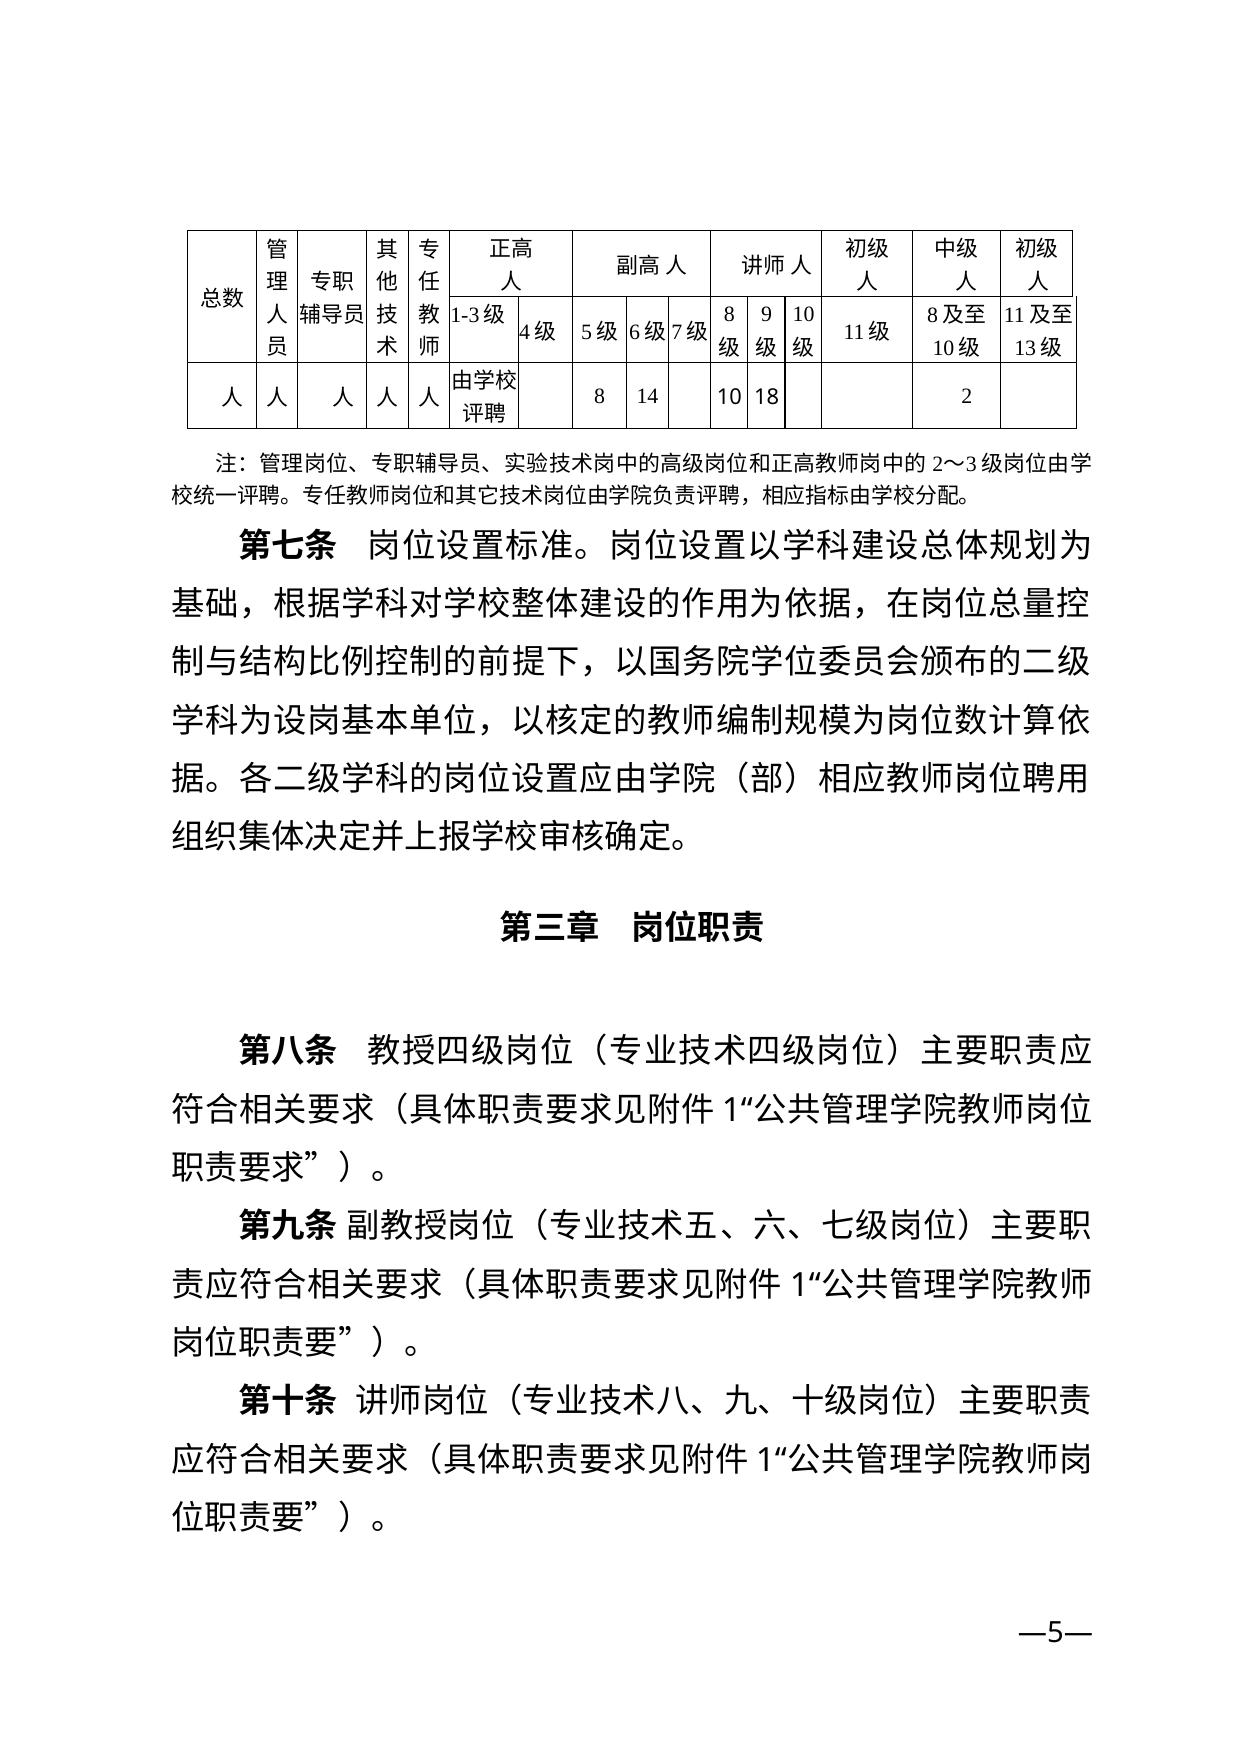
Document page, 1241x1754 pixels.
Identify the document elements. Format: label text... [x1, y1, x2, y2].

table_cell 由学校 评聘 [450, 363, 518, 428]
table_cell [822, 363, 912, 428]
table_cell 其他 技术 [367, 231, 408, 362]
list 岗位职责 [171, 893, 1092, 951]
table_cell 11及至 13级 [1001, 296, 1076, 362]
table_cell 人 [257, 363, 297, 428]
table_cell 初级 人 [1001, 231, 1072, 296]
table_cell 1-3级 [450, 297, 518, 362]
table_cell 10级 [786, 297, 821, 362]
table_cell 14 [627, 363, 668, 428]
table_cell 8及至 10级 [913, 297, 1000, 362]
table_cell 8级 [711, 297, 747, 362]
list 岗位设置标准。岗位设置以学科建设总体规划为基础，根据学科对学校整体建设的作用为依据，在岗位总量控制与结构比例控制的前提下，以国务院学位委员会颁布的二级学科为设岗基本单位，以核定的教师编制规模为岗位数计算依据。各二级学科的岗位设置应由学院（部）相应教师岗位聘用组织集体决定并上报学校审核确定。 [171, 510, 1092, 860]
table_cell 人 [298, 363, 366, 428]
table_cell 人 [409, 363, 449, 428]
table_cell [786, 363, 821, 428]
table_cell 初级 人 [822, 231, 912, 296]
table_cell [519, 363, 572, 428]
table_cell 8 [573, 363, 626, 428]
table_cell 正高 人 [450, 231, 572, 296]
table_cell 管理人员 [257, 231, 297, 362]
table_cell 4级 [519, 297, 572, 362]
table_cell 副高 人 [573, 231, 710, 296]
table_cell 讲师 人 [711, 231, 821, 296]
table_cell 11级 [822, 297, 912, 362]
text 注：管理岗位、专职辅导员、实验技术岗中的高级岗位和正高教师岗中的2～3级岗位由学校统一评聘。专任教师岗位和其它技术岗位由学院负责评聘，相应指标由学校分配。 [171, 445, 1092, 510]
table_cell 7级 [669, 297, 710, 362]
table_header 全院教职员工总数 [188, 231, 256, 362]
list 讲师岗位（专业技术八、九、十级岗位）主要职责应符合相关要求（具体职责要求见附件1“公共管理学院教师岗位职责要”）。 [171, 1366, 1092, 1541]
table_cell 10 [711, 363, 747, 428]
table_cell 18 [748, 363, 784, 428]
table_cell 专职 辅导员 [298, 231, 366, 362]
list 副教授岗位（专业技术五、六、七级岗位）主要职责应符合相关要求（具体职责要求见附件1“公共管理学院教师岗位职责要”）。 [171, 1191, 1092, 1366]
table_cell 中级 人 [913, 231, 1000, 296]
table_cell 专任 教师 [409, 231, 449, 362]
table_cell 6级 [627, 297, 668, 362]
table_cell 人 [367, 363, 408, 428]
table_cell 2 [913, 363, 1000, 428]
list 教授四级岗位（专业技术四级岗位）主要职责应符合相关要求（具体职责要求见附件1“公共管理学院教师岗位职责要求”）。 [171, 1016, 1092, 1191]
table_cell [669, 363, 710, 428]
table_cell 5级 [573, 297, 626, 362]
table_cell 9级 [748, 297, 784, 362]
table_cell [1001, 363, 1076, 428]
table_cell 人 [188, 363, 256, 428]
